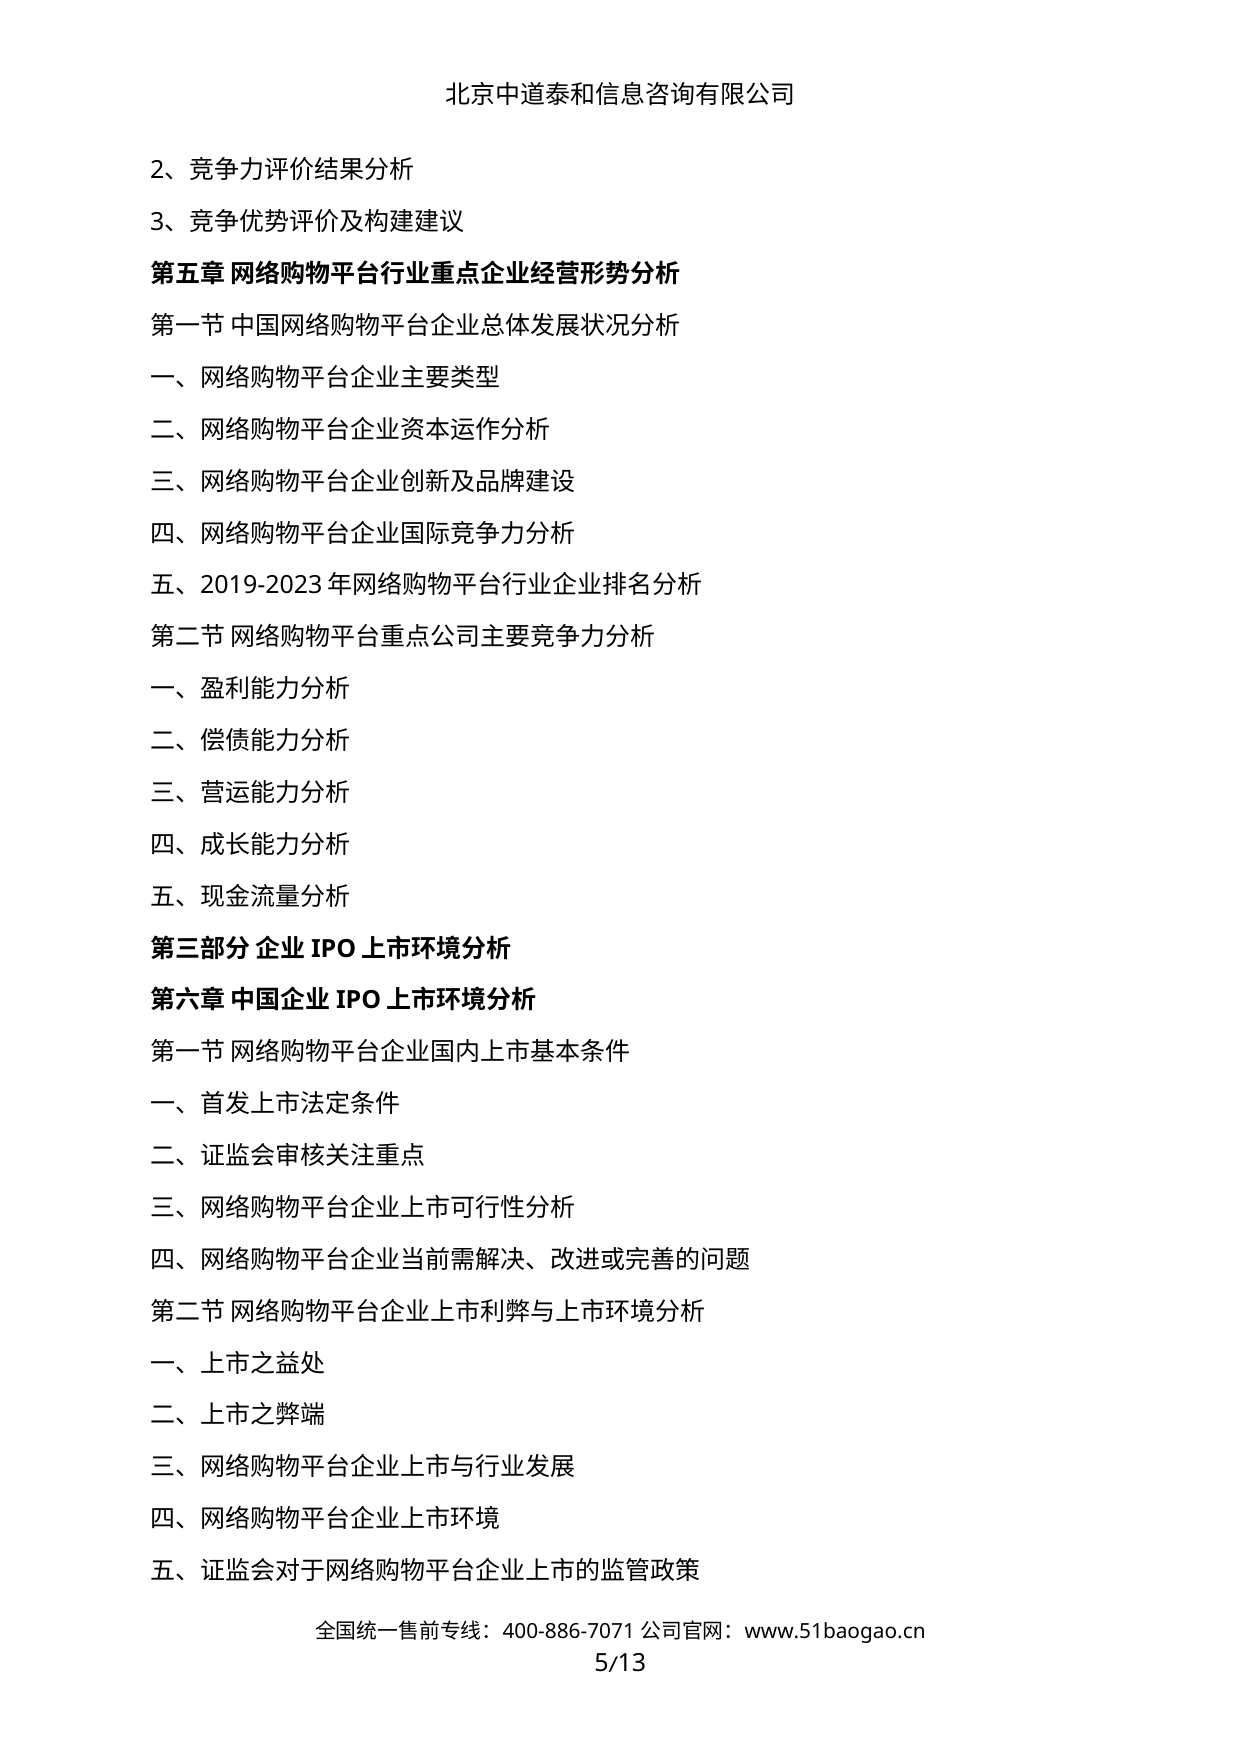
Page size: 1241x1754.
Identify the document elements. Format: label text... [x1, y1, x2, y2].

text 3、竞争优势评价及构建建议 [150, 202, 1090, 238]
text 四、网络购物平台企业上市环境 [150, 1499, 1090, 1535]
text 第三部分 企业IPO上市环境分析 [150, 928, 1090, 964]
text 第一节 网络购物平台企业国内上市基本条件 [150, 1032, 1090, 1068]
text 五、2019-2023年网络购物平台行业企业排名分析 [150, 565, 1090, 601]
text 二、网络购物平台企业资本运作分析 [150, 409, 1090, 446]
text 一、首发上市法定条件 [150, 1084, 1090, 1120]
text 五、现金流量分析 [150, 876, 1090, 912]
text 二、偿债能力分析 [150, 721, 1090, 757]
text 三、网络购物平台企业创新及品牌建设 [150, 461, 1090, 497]
text 三、网络购物平台企业上市可行性分析 [150, 1187, 1090, 1224]
text 一、上市之益处 [150, 1343, 1090, 1379]
text 第六章 中国企业IPO上市环境分析 [150, 980, 1090, 1016]
text 五、证监会对于网络购物平台企业上市的监管政策 [150, 1551, 1090, 1587]
text 第一节 中国网络购物平台企业总体发展状况分析 [150, 306, 1090, 342]
text 四、网络购物平台企业当前需解决、改进或完善的问题 [150, 1239, 1090, 1276]
text 一、网络购物平台企业主要类型 [150, 357, 1090, 394]
text 四、网络购物平台企业国际竞争力分析 [150, 513, 1090, 549]
text 第二节 网络购物平台重点公司主要竞争力分析 [150, 617, 1090, 653]
text 三、网络购物平台企业上市与行业发展 [150, 1447, 1090, 1483]
text 二、证监会审核关注重点 [150, 1136, 1090, 1172]
text 三、营运能力分析 [150, 772, 1090, 809]
text 二、上市之弊端 [150, 1395, 1090, 1431]
text 四、成长能力分析 [150, 824, 1090, 861]
text 2、竞争力评价结果分析 [150, 150, 1090, 186]
text 第五章 网络购物平台行业重点企业经营形势分析 [150, 254, 1090, 290]
text 一、盈利能力分析 [150, 669, 1090, 705]
text 第二节 网络购物平台企业上市利弊与上市环境分析 [150, 1291, 1090, 1327]
